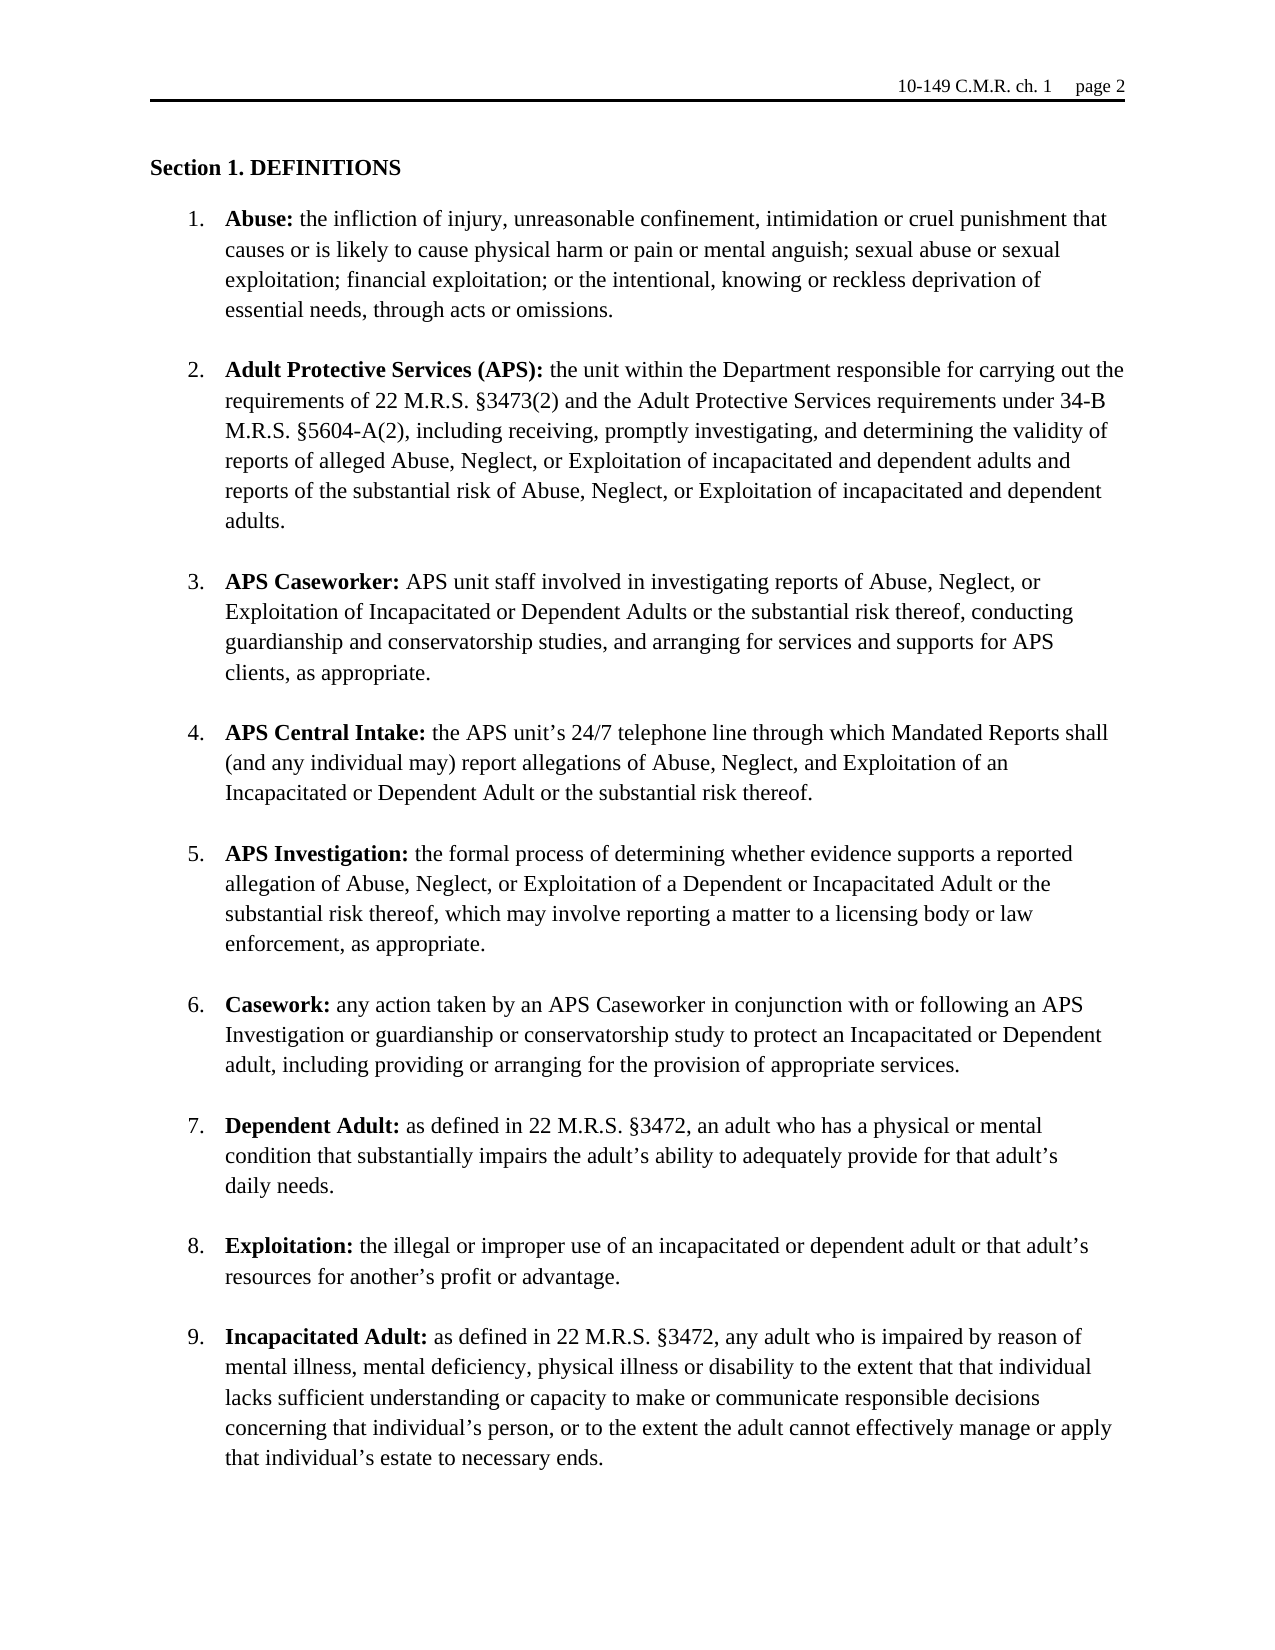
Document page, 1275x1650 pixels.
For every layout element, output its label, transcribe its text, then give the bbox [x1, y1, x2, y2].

list Casework: any action taken by an APS Caseworker in conjunction with or following an APS Investigation or guardianship or conservatorship study to protect an Incapacitated or Dependent adult, including providing or arranging for the provision of appropriate services. [187, 991, 1125, 1078]
list APS Investigation: the formal process of determining whether evidence supports a reported allegation of Abuse, Neglect, or Exploitation of a Dependent or Incapacitated Adult or the substantial risk thereof, which may involve reporting a matter to a licensing body or law enforcement, as appropriate. [187, 840, 1125, 957]
list Incapacitated Adult: as defined in 22 M.R.S. §3472, any adult who is impaired by reason of mental illness, mental deficiency, physical illness or disability to the extent that that individual lacks sufficient understanding or capacity to make or communicate responsible decisions concerning that individual’s person, or to the extent the adult cannot effectively manage or apply that individual’s estate to necessary ends. [187, 1323, 1125, 1470]
list APS Caseworker: APS unit staff involved in investigating reports of Abuse, Neglect, or Exploitation of Incapacitated or Dependent Adults or the substantial risk thereof, conducting guardianship and conservatorship studies, and arranging for services and supports for APS clients, as appropriate. [187, 568, 1125, 685]
list Dependent Adult: as defined in 22 M.R.S. §3472, an adult who has a physical or mental condition that substantially impairs the adult’s ability to adequately provide for that adult’s daily needs. [187, 1112, 1125, 1198]
list Adult Protective Services (APS): the unit within the Department responsible for carrying out the requirements of 22 M.R.S. §3473(2) and the Adult Protective Services requirements under 34-B M.R.S. §5604-A(2), including receiving, promptly investigating, and determining the validity of reports of alleged Abuse, Neglect, or Exploitation of incapacitated and dependent adults and reports of the substantial risk of Abuse, Neglect, or Exploitation of incapacitated and dependent adults. [187, 357, 1125, 534]
list Abuse: the infliction of injury, unreasonable confinement, intimidation or cruel punishment that causes or is likely to cause physical harm or pain or mental anguish; sexual abuse or sexual exploitation; financial exploitation; or the intentional, knowing or reckless deprivation of essential needs, through acts or omissions. [187, 206, 1125, 322]
list APS Central Intake: the APS unit’s 24/7 telephone line through which Mandated Reports shall (and any individual may) report allegations of Abuse, Neglect, and Exploitation of an Incapacitated or Dependent Adult or the substantial risk thereof. [187, 719, 1125, 806]
list Exploitation: the illegal or improper use of an incapacitated or dependent adult or that adult’s resources for another’s profit or advantage. [187, 1233, 1125, 1289]
text Section 1. DEFINITIONS [150, 154, 1125, 181]
